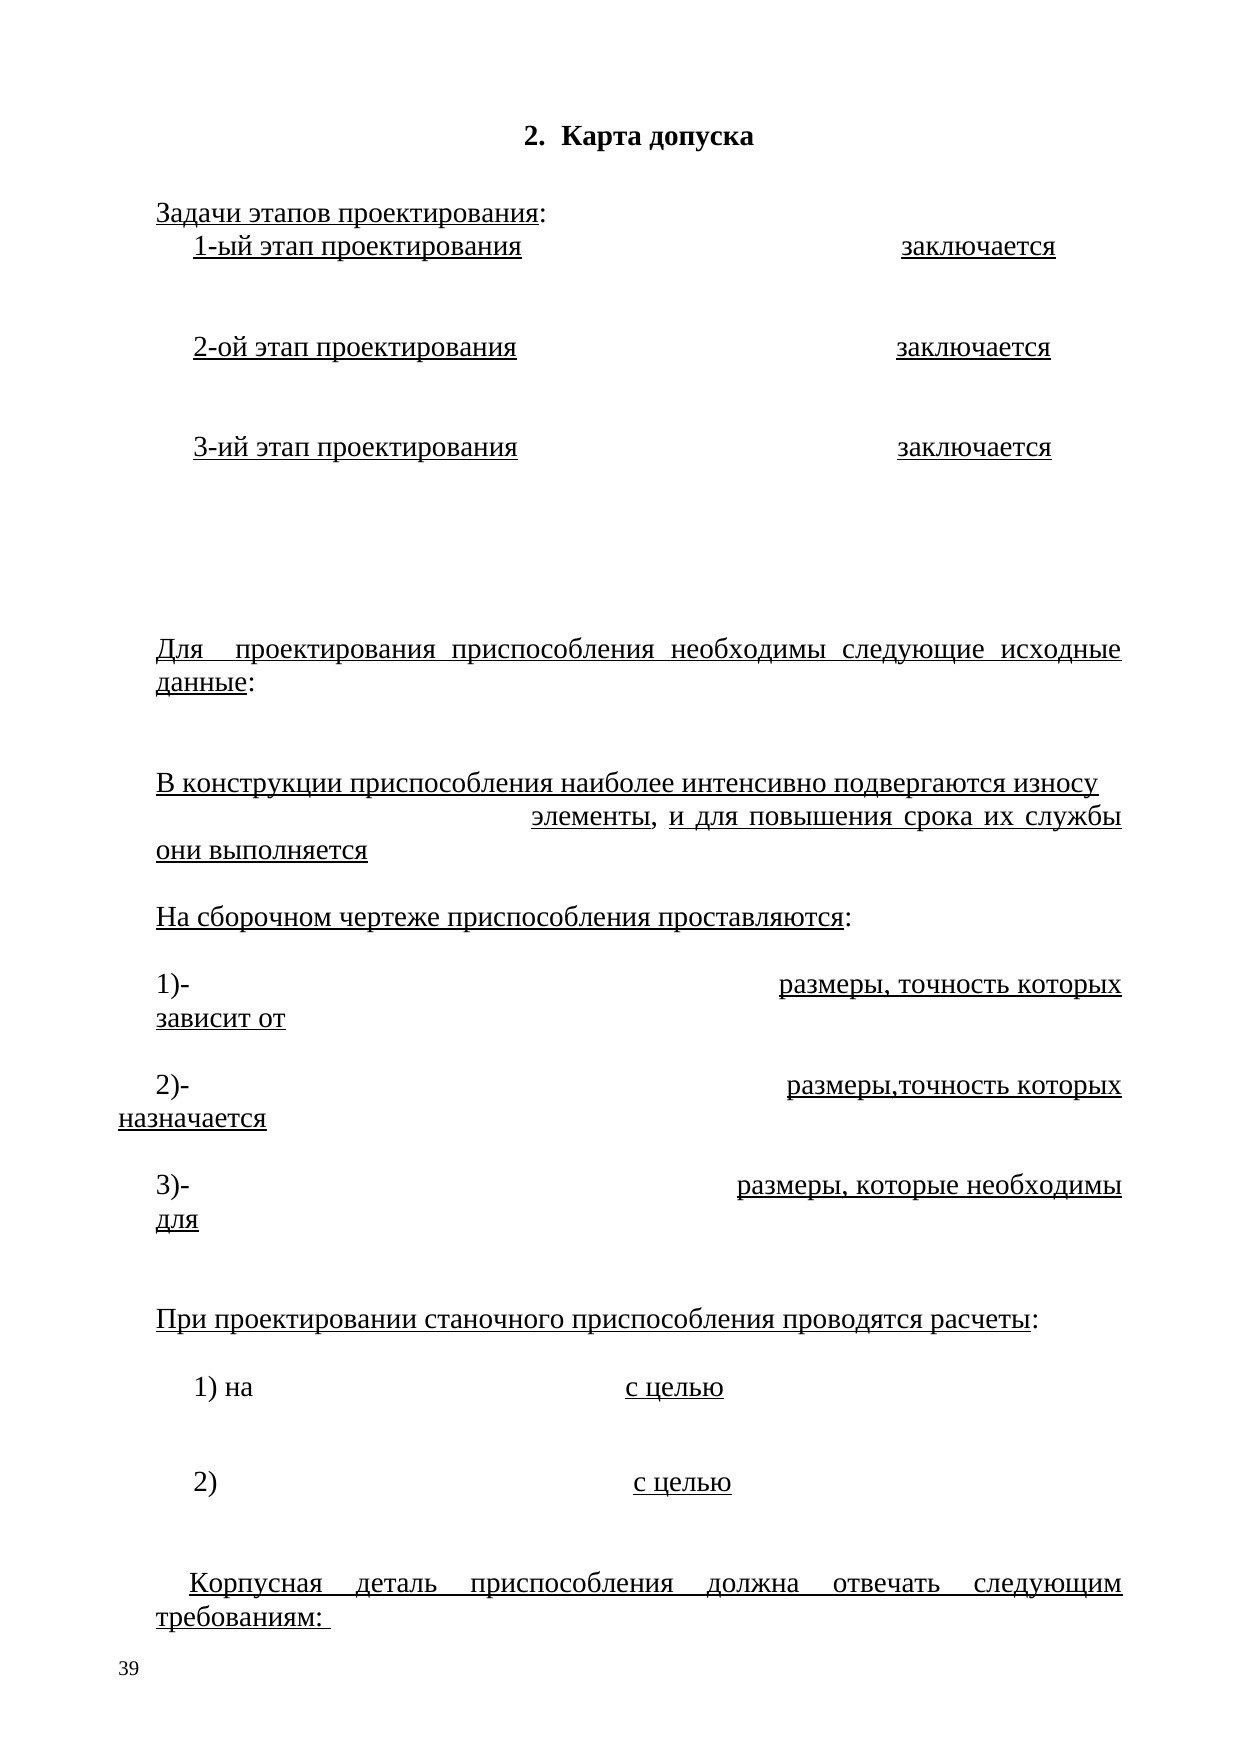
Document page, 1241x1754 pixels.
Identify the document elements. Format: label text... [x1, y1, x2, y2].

text При проектировании станочного приспособления проводятся расчеты: [156, 1302, 1122, 1335]
text Для проектирования приспособления необходимы следующие исходные данные: [156, 661, 1122, 698]
text В конструкции приспособления наиболее интенсивно подвергаются износу [156, 765, 1122, 798]
text 3)- размеры, которые необходимы для [156, 1167, 1122, 1234]
list Карта допуска [156, 118, 1122, 152]
text 3-ий этап проектирования заключается [193, 429, 1122, 463]
text 2) с целью [193, 1464, 1122, 1498]
text На сборочном чертеже приспособления проставляются: [156, 899, 1122, 933]
text Корпусная деталь приспособления должна отвечать следующим требованиям: [156, 1565, 1122, 1632]
text элементы, и для повышения срока их службы они выполняется [156, 798, 1122, 866]
text 1) на с целью [193, 1369, 1122, 1402]
text Задачи этапов проектирования: [156, 195, 1122, 228]
text 1-ый этап проектирования заключается [193, 228, 1122, 262]
text 1)- размеры, точность которых зависит от [156, 966, 1122, 1033]
text Для проектирования приспособления необходимы следующие исходные данные: [156, 631, 1122, 660]
text 2)- размеры,точность которых назначается [118, 1067, 1122, 1134]
text 2-ой этап проектирования заключается [193, 329, 1122, 362]
